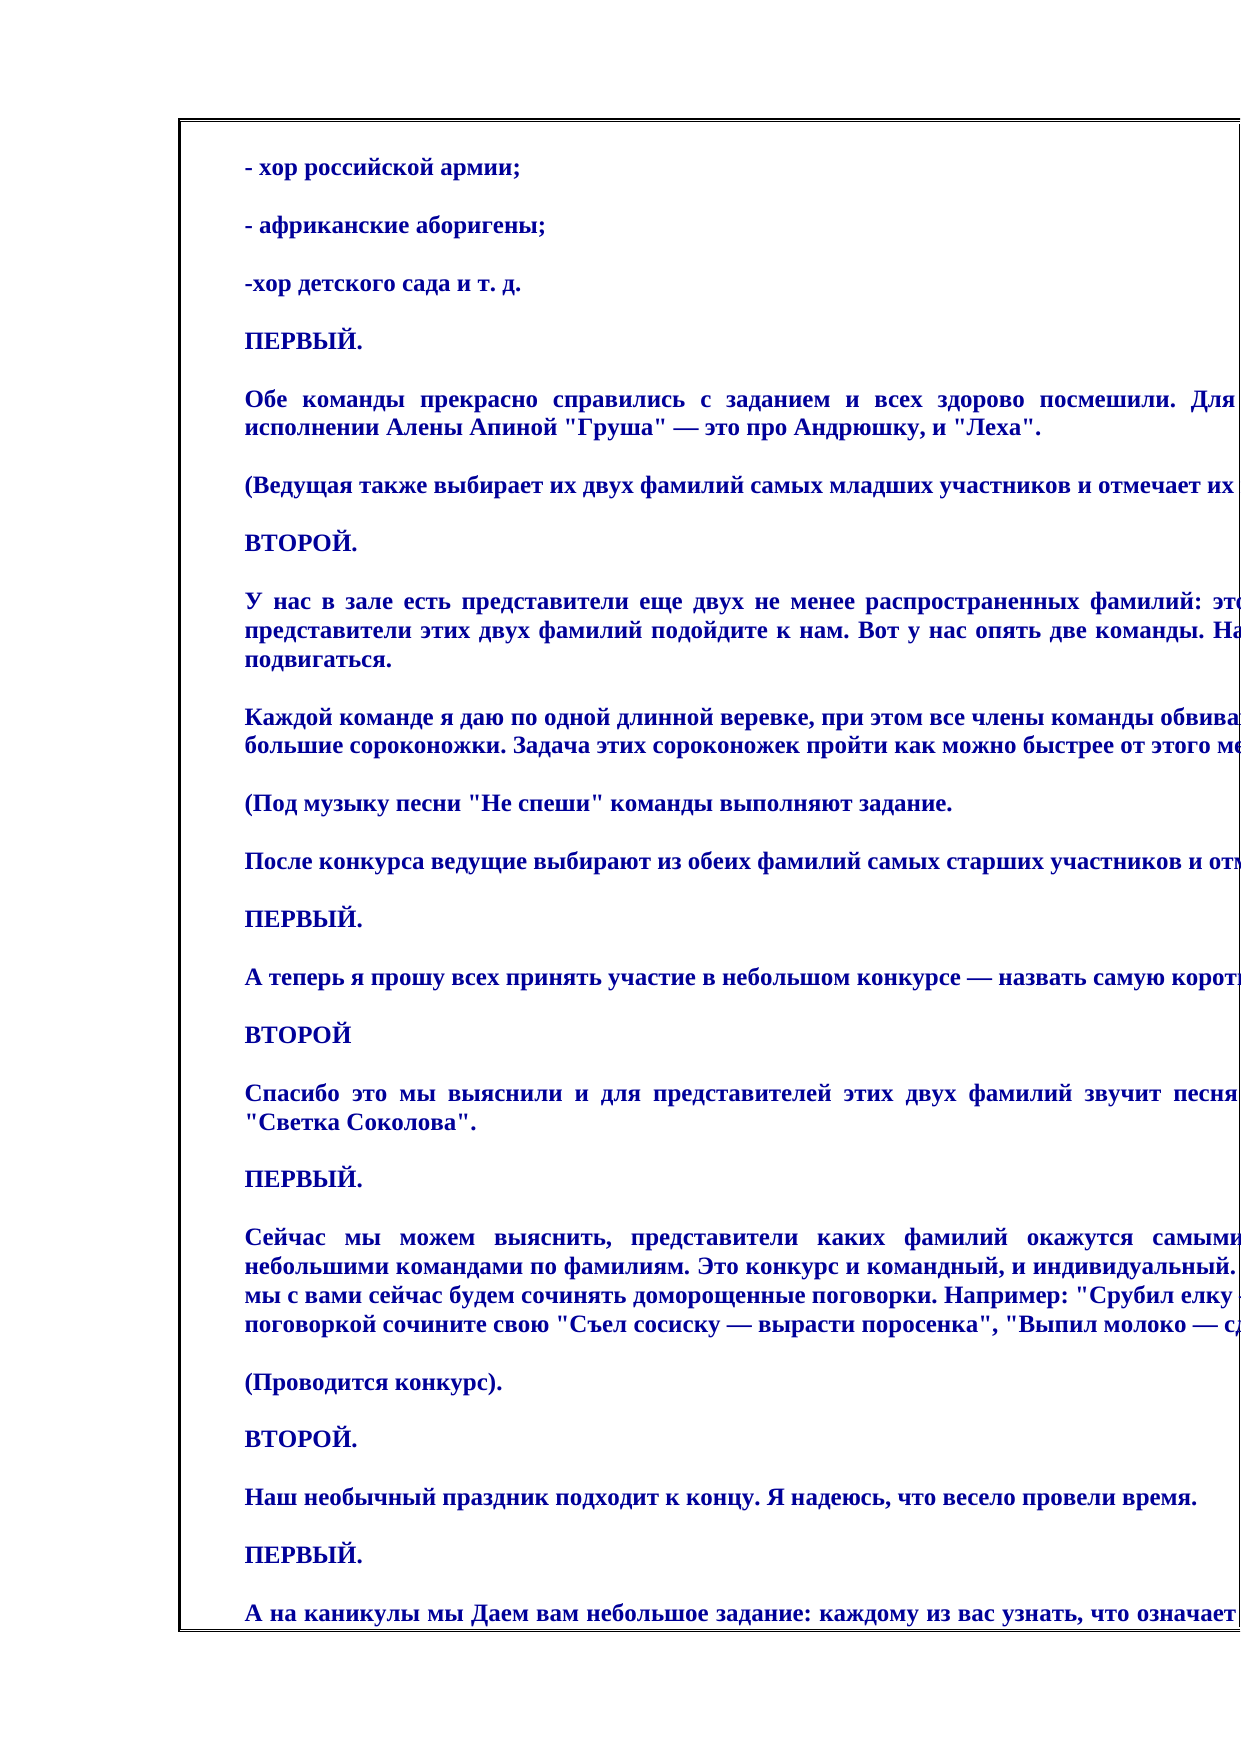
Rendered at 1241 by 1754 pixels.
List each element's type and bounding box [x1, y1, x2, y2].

table_header [181, 122, 1240, 1629]
